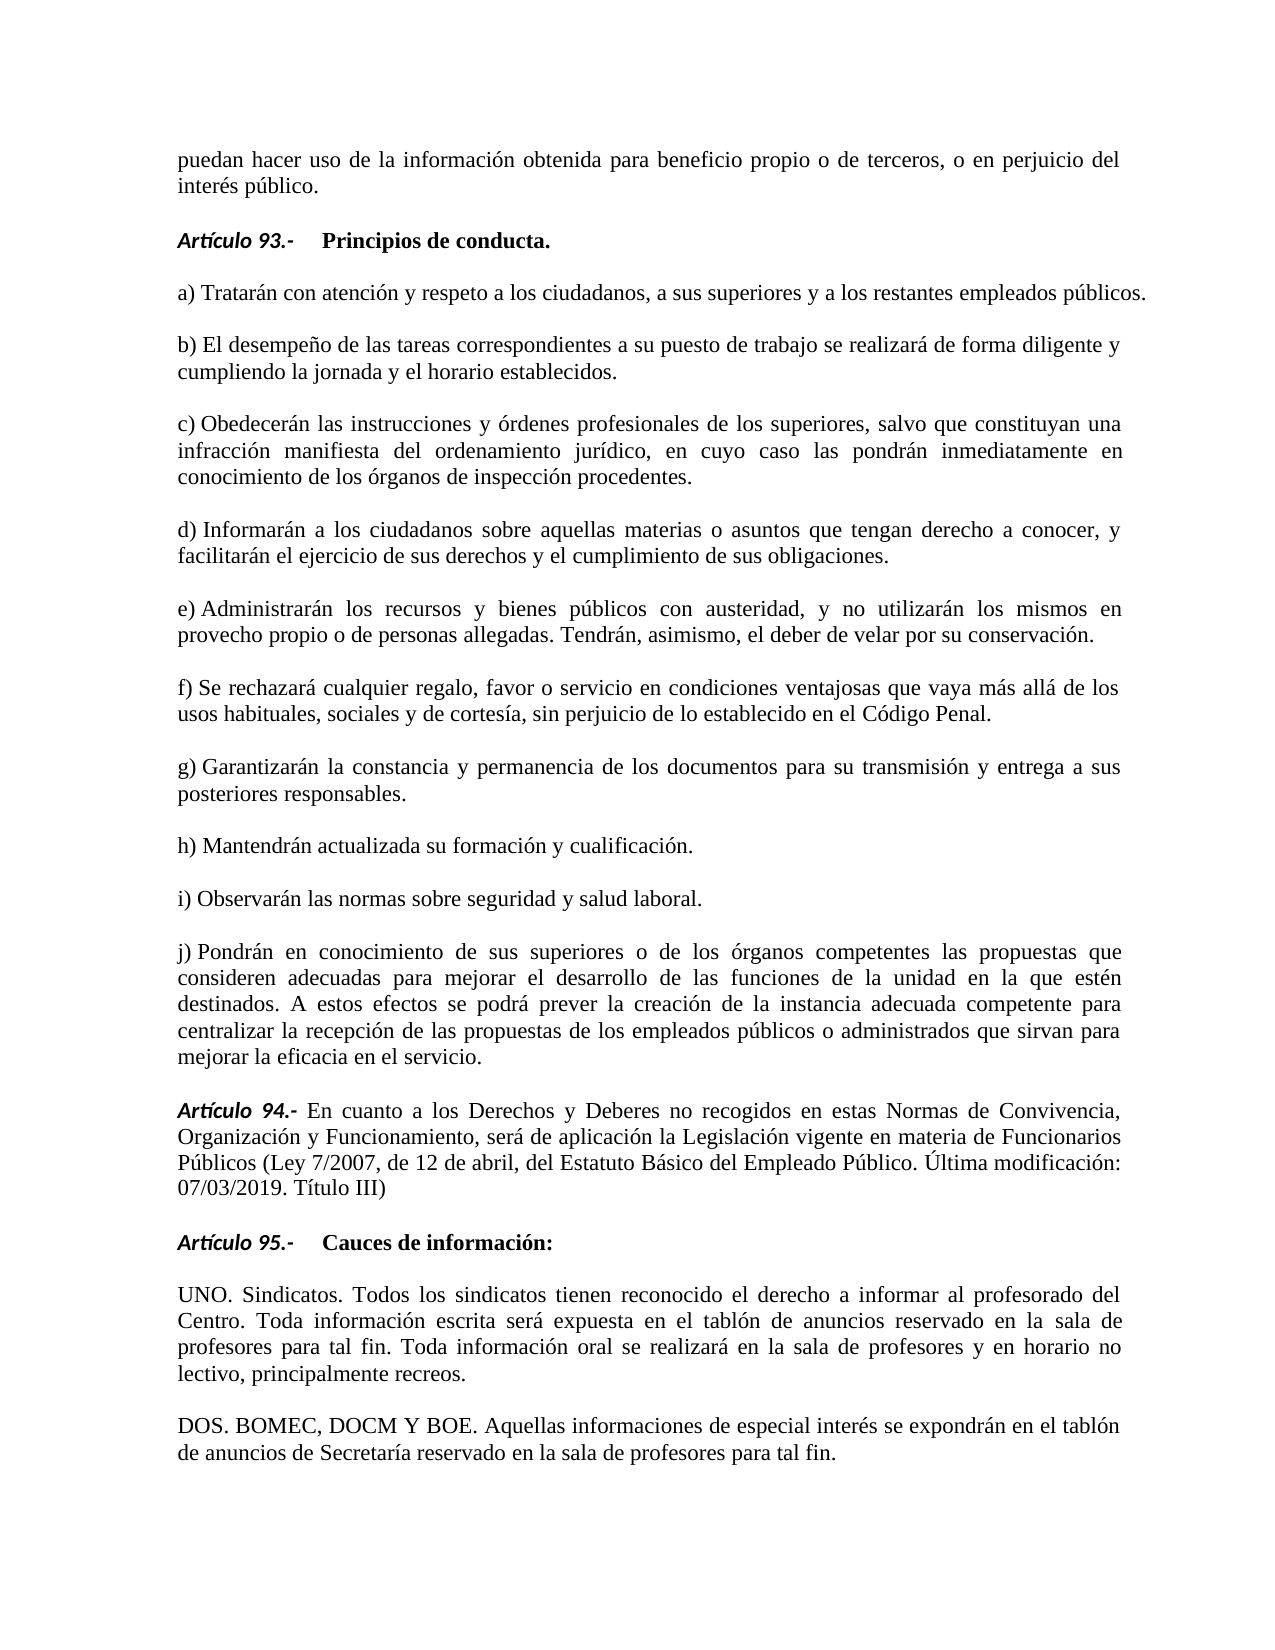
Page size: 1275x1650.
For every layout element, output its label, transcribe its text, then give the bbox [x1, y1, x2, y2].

list Informarán a los ciudadanos sobre aquellas materias o asuntos que tengan derecho a conocer, y facilitarán el ejercicio de sus derechos y el cumplimiento de sus obligaciones. [177, 516, 1123, 569]
list Observarán las normas sobre seguridad y salud laboral. [177, 885, 1258, 911]
list El desempeño de las tareas correspondientes a su puesto de trabajo se realizará de forma diligente y cumpliendo la jornada y el horario establecidos. [177, 331, 1122, 384]
text UNO. Sindicatos. Todos los sindicatos tienen reconocido el derecho a informar al profesorado del Centro. Toda información escrita será expuesta en el tablón de anuncios reservado en la sala de profesores para tal fin. Toda información oral se realizará en la sala de profesores y en horario no lectivo, principalmente recreos. [177, 1281, 1123, 1386]
list Mantendrán actualizada su formación y cualificación. [177, 832, 1258, 859]
text puedan hacer uso de la información obtenida para beneficio propio o de terceros, o en perjuicio del interés público. [177, 146, 1122, 199]
list Administrarán los recursos y bienes públicos con austeridad, y no utilizarán los mismos en provecho propio o de personas allegadas. Tendrán, asimismo, el deber de velar por su conservación. [177, 595, 1122, 648]
list Garantizarán la constancia y permanencia de los documentos para su transmisión y entrega a sus posteriores responsables. [177, 753, 1123, 806]
list Obedecerán las instrucciones y órdenes profesionales de los superiores, salvo que constituyan una infracción manifiesta del ordenamiento jurídico, en cuyo caso las pondrán inmediatamente en conocimiento de los órganos de inspección procedentes. [177, 410, 1123, 489]
text Artículo 93.- Principios de conducta. [177, 226, 1258, 254]
list Tratarán con atención y respeto a los ciudadanos, a sus superiores y a los restantes empleados públicos. [177, 278, 1258, 305]
text Artículo 94.- En cuanto a los Derechos y Deberes no recogidos en estas Normas de Convivencia, Organización y Funcionamiento, será de aplicación la Legislación vigente en materia de Funcionarios Públicos (Ley 7/2007, de 12 de abril, del Estatuto Básico del Empleado Público. Última modificación: 07/03/2019. Título III) [177, 1097, 1123, 1200]
list Se rechazará cualquier regalo, favor o servicio en condiciones ventajosas que vaya más allá de los usos habituales, sociales y de cortesía, sin perjuicio de lo establecido en el Código Penal. [177, 674, 1121, 727]
list Pondrán en conocimiento de sus superiores o de los órganos competentes las propuestas que consideren adecuadas para mejorar el desarrollo de las funciones de la unidad en la que estén destinados. A estos efectos se podrá prever la creación de la instancia adecuada competente para centralizar la recepción de las propuestas de los empleados públicos o administrados que sirvan para mejorar la eficacia en el servicio. [177, 938, 1123, 1069]
text DOS. BOMEC, DOCM Y BOE. Aquellas informaciones de especial interés se expondrán en el tablón de anuncios de Secretaría reservado en la sala de profesores para tal fin. [177, 1413, 1122, 1465]
text Artículo 95.- Cauces de información: [177, 1228, 1258, 1256]
